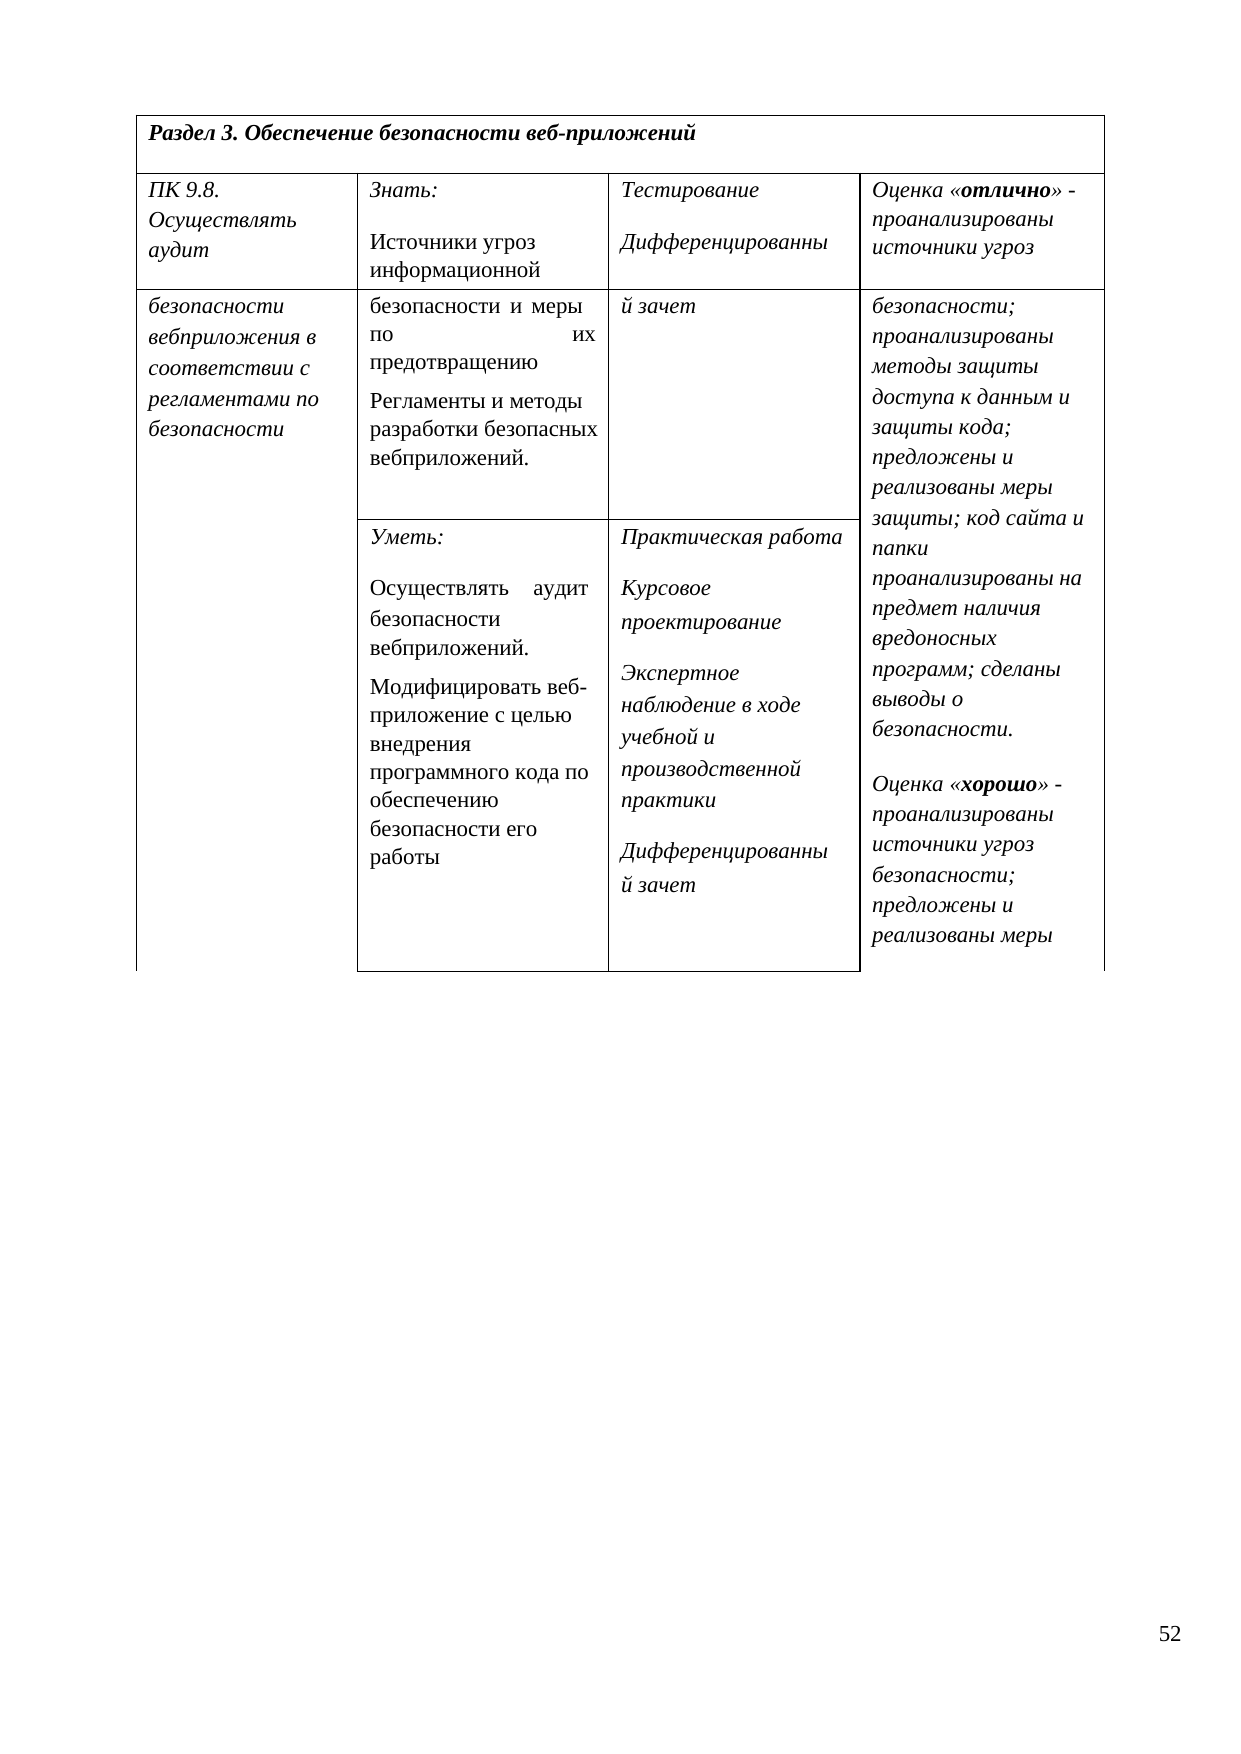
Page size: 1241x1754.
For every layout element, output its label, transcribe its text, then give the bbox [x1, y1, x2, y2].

table_cell безопасности; проанализированы методы защиты доступа к данным и защиты кода; предложены и реализованы меры защиты; код сайта и папки проанализированы на предмет наличия вредоносных программ; сделаны выводы о безопасности. Оценка «хорошо» - проанализированы источники угроз безопасности; предложены и реализованы меры [861, 290, 1104, 971]
table_cell Оценка «отлично» - проанализированы источники угроз [861, 174, 1104, 288]
table_cell безопасности и меры по их предотвращению Регламенты и методы разработки безопасных вебприложений. [358, 290, 608, 519]
table_cell ПК 9.8. Осуществлять аудит [137, 174, 357, 288]
table_cell Практическая работа Курсовое проектирование Экспертное наблюдение в ходе учебной и производственной практики Дифференцированны й зачет [609, 520, 859, 971]
table_cell й зачет [609, 290, 859, 519]
table_cell Знать: Источники угроз информационной [358, 174, 608, 288]
table_cell Тестирование Дифференцированны [609, 174, 859, 288]
table_cell безопасности вебприложения в соответствии с регламентами по безопасности [137, 290, 357, 971]
table_header Раздел 3. Обеспечение безопасности веб-приложений [137, 116, 1104, 173]
table_cell Уметь: Осуществлять аудит безопасности вебприложений. Модифицировать веб- приложение с целью внедрения программного кода по обеспечению безопасности его работы [358, 520, 608, 971]
